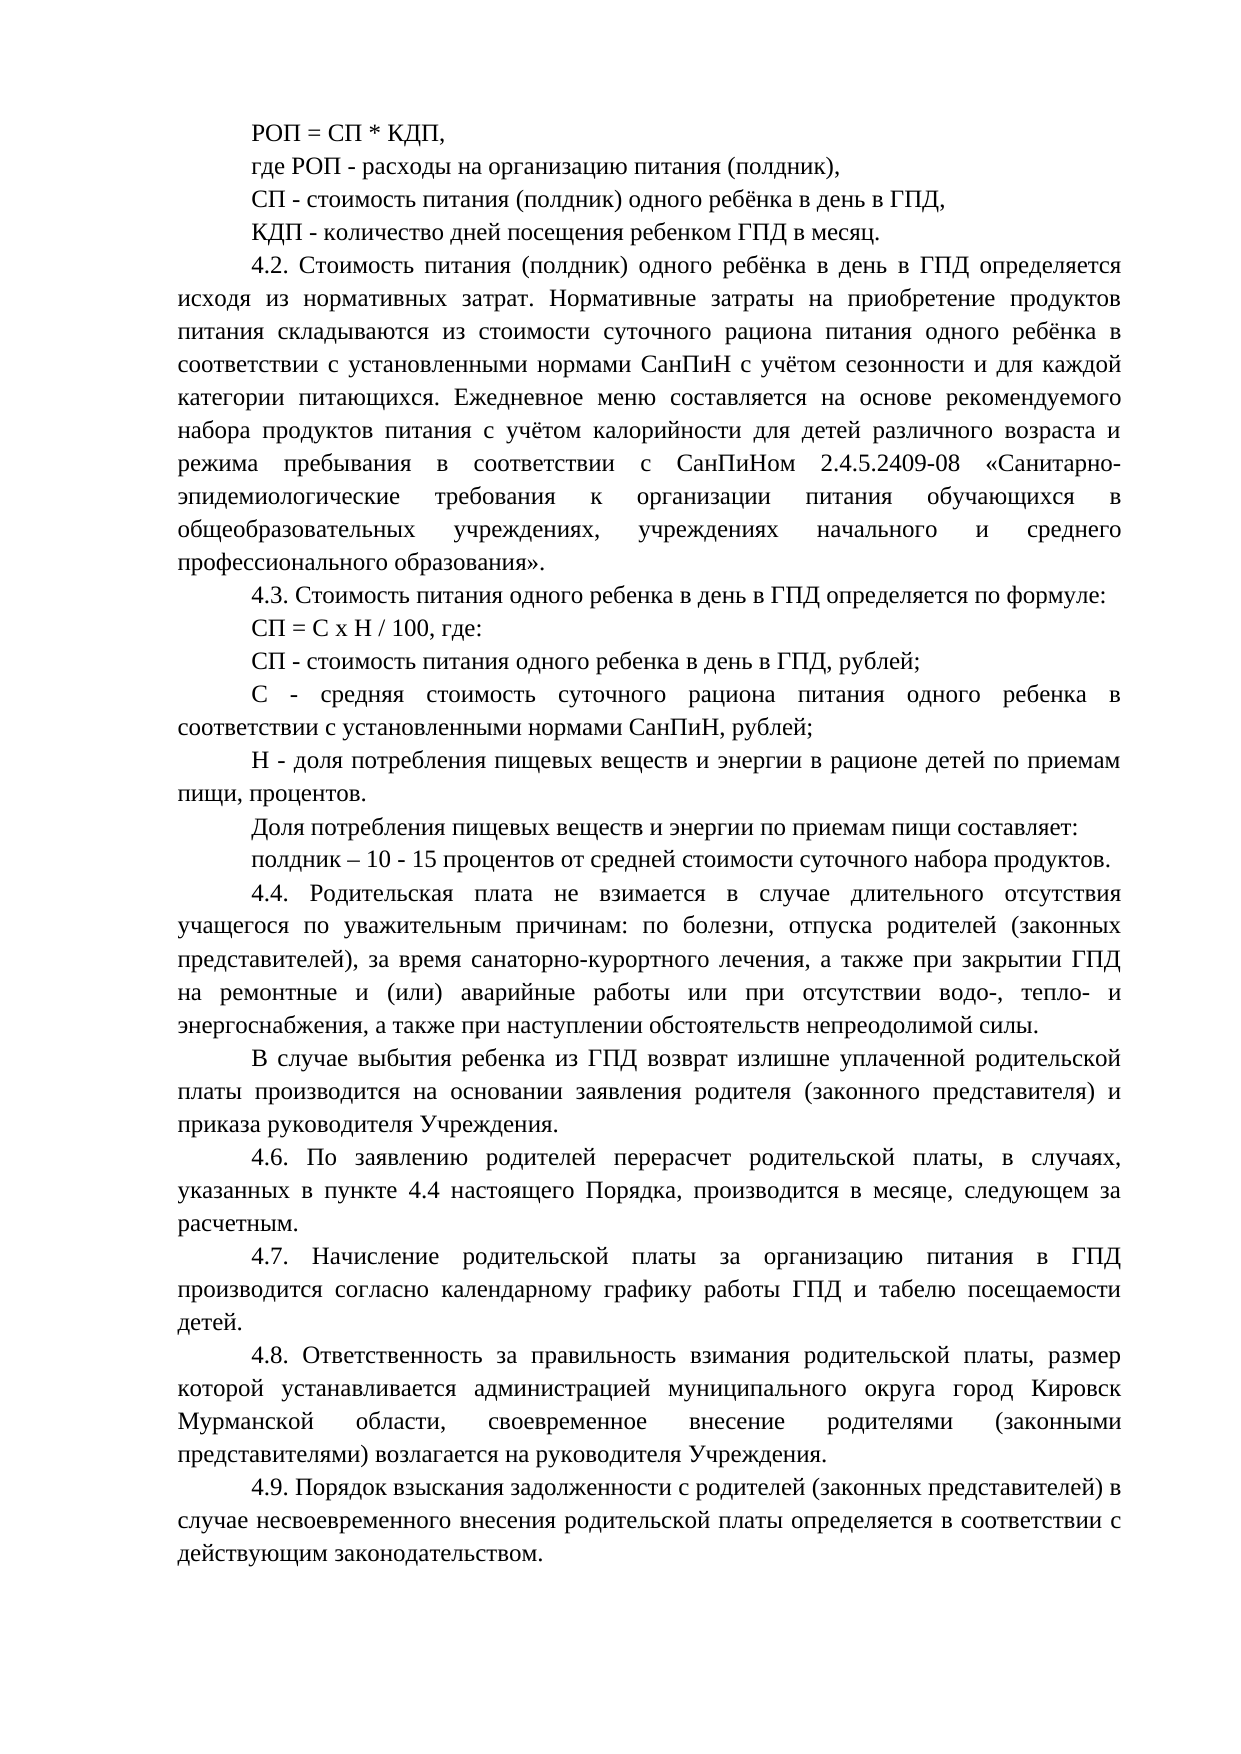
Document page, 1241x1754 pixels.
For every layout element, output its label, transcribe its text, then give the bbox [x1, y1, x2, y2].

text С - средняя стоимость суточного рациона питания одного ребенка в соответствии с установленными нормами СанПиН, рублей; [177, 679, 1122, 741]
text КДП - количество дней посещения ребенком ГПД в месяц. [177, 217, 1122, 246]
text 4.8. Ответственность за правильность взимания родительской платы, размер которой устанавливается администрацией муниципального округа город Кировск Мурманской области, своевременное внесение родителями (законными представителями) возлагается на руководителя Учреждения. [177, 1340, 1122, 1468]
text Н - доля потребления пищевых веществ и энергии в рационе детей по приемам пищи, процентов. [177, 746, 1122, 807]
text где РОП - расходы на организацию питания (полдник), [177, 151, 1122, 180]
text СП - стоимость питания (полдник) одного ребёнка в день в ГПД, [177, 184, 1122, 213]
text РОП = СП * КДП, [177, 118, 1122, 147]
text 4.6. По заявлению родителей перерасчет родительской платы, в случаях, указанных в пункте 4.4 настоящего Порядка, производится в месяце, следующем за расчетным. [177, 1142, 1122, 1237]
text СП - стоимость питания одного ребенка в день в ГПД, рублей; [177, 646, 1122, 675]
text 4.9. Порядок взыскания задолженности с родителей (законных представителей) в случае несвоевременного внесения родительской платы определяется в соответствии с действующим законодательством. [177, 1472, 1122, 1567]
text 4.3. Стоимость питания одного ребенка в день в ГПД определяется по формуле: [177, 580, 1122, 609]
text 4.7. Начисление родительской платы за организацию питания в ГПД производится согласно календарному графику работы ГПД и табелю посещаемости детей. [177, 1241, 1122, 1336]
text 4.4. Родительская плата не взимается в случае длительного отсутствия учащегося по уважительным причинам: по болезни, отпуска родителей (законных представителей), за время санаторно-курортного лечения, а также при закрытии ГПД на ремонтные и (или) аварийные работы или при отсутствии водо-, тепло- и энергоснабжения, а также при наступлении обстоятельств непреодолимой силы. [177, 878, 1122, 1038]
text 4.2. Стоимость питания (полдник) одного ребёнка в день в ГПД определяется исходя из нормативных затрат. Нормативные затраты на приобретение продуктов питания складываются из стоимости суточного рациона питания одного ребёнка в соответствии с установленными нормами СанПиН с учётом сезонности и для каждой категории питающихся. Ежедневное меню составляется на основе рекомендуемого набора продуктов питания с учётом калорийности для детей различного возраста и режима пребывания в соответствии с СанПиНом 2.4.5.2409-08 «Санитарно-эпидемиологические требования к организации питания обучающихся в общеобразовательных учреждениях, учреждениях начального и среднего профессионального образования». [177, 250, 1122, 576]
text Доля потребления пищевых веществ и энергии по приемам пищи составляет: [177, 812, 1122, 840]
text В случае выбытия ребенка из ГПД возврат излишне уплаченной родительской платы производится на основании заявления родителя (законного представителя) и приказа руководителя Учреждения. [177, 1043, 1122, 1137]
text СП = С x Н / 100, где: [177, 613, 1122, 642]
text полдник – 10 - 15 процентов от средней стоимости суточного набора продуктов. [177, 844, 1122, 873]
